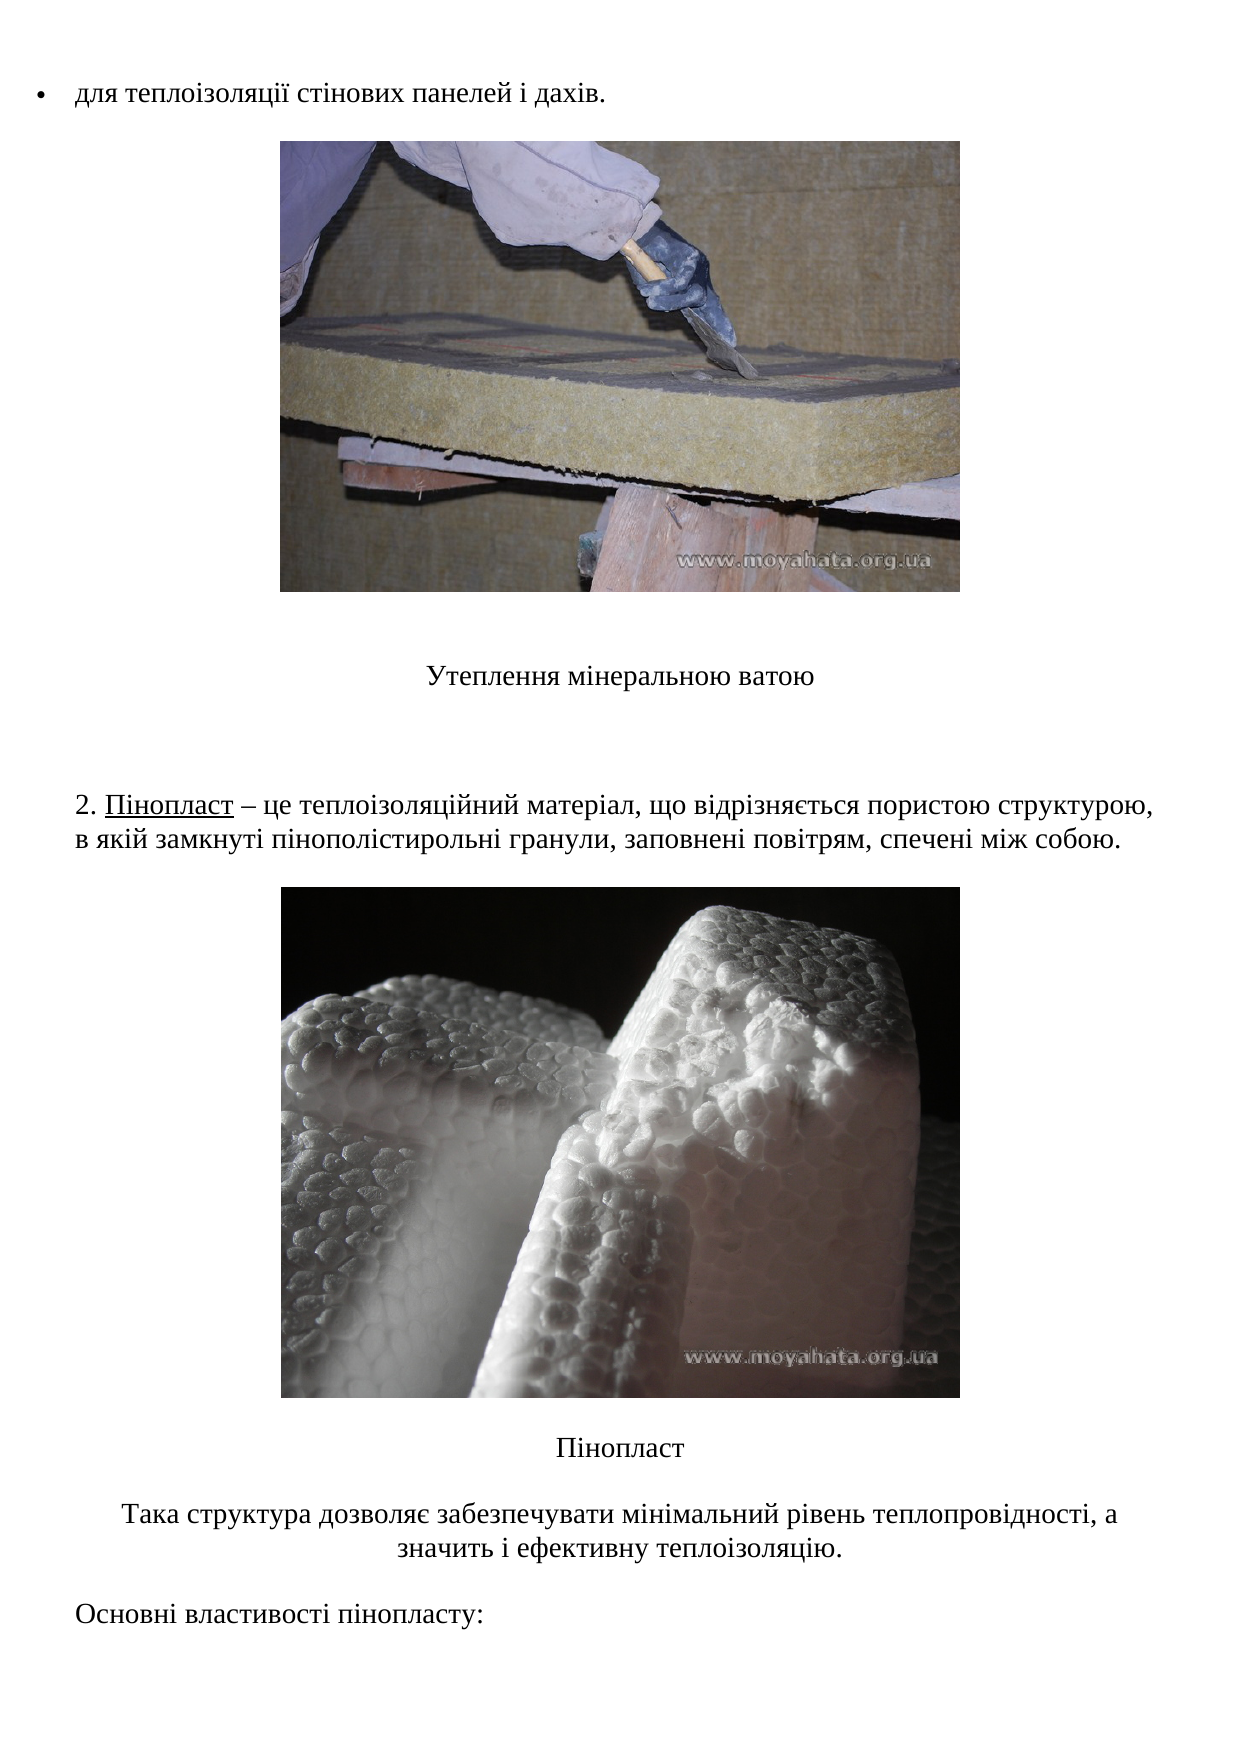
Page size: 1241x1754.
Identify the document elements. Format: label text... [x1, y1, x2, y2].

text Така структура дозволяє забезпечувати мінімальний рівень теплопровідності, а значить і ефективну теплоізоляцію. [75, 1496, 1165, 1563]
picture [281, 887, 960, 1398]
text Основні властивості пінопласту: [75, 1596, 1165, 1630]
picture [280, 141, 960, 592]
list для теплоізоляції стінових панелей і дахів. [37, 75, 1165, 108]
text 2. Пінопласт – це теплоізоляційний матеріал, що відрізняється пористою структурою, в якій замкнуті пінополістирольні гранули, заповнені повітрям, спечені між собою. [75, 787, 1165, 854]
